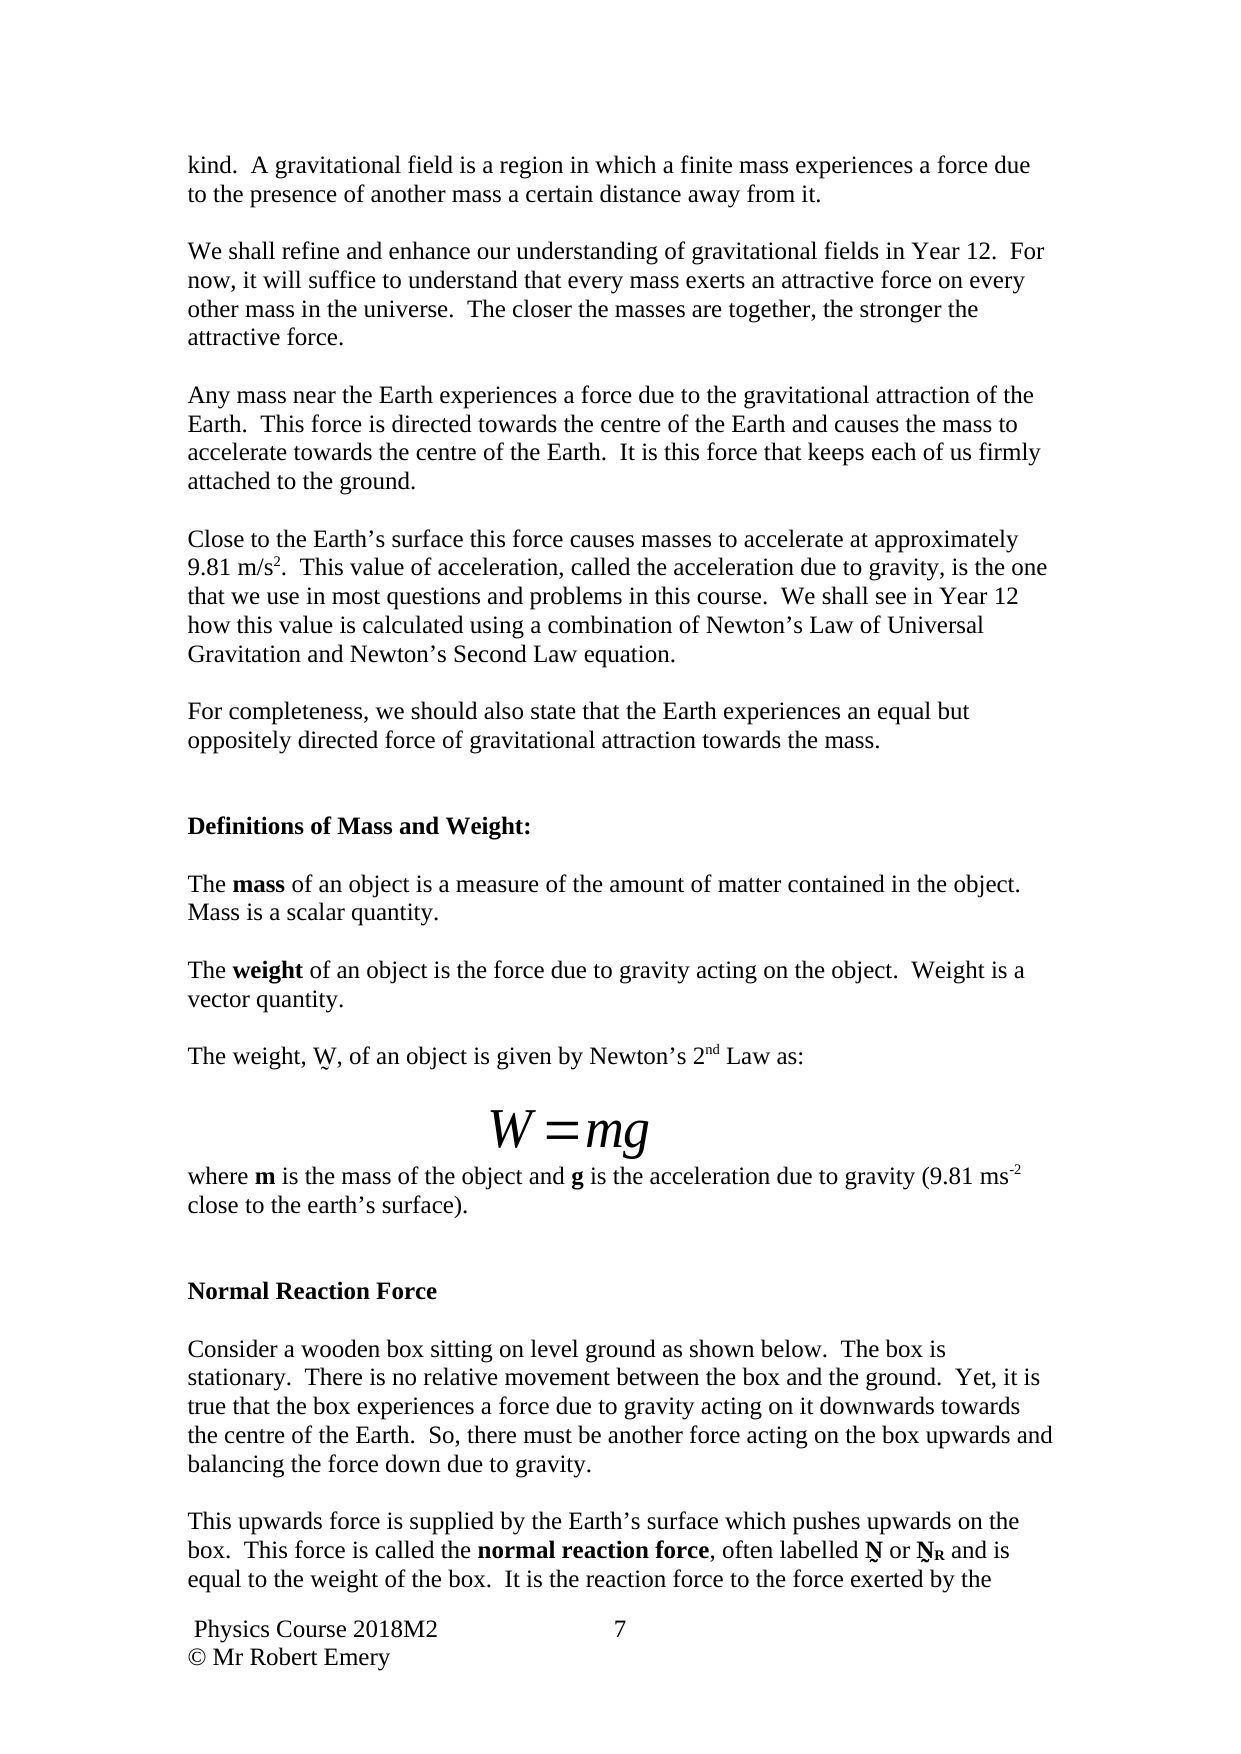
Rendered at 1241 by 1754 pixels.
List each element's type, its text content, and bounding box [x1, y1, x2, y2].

text We shall refine and enhance our understanding of gravitational fields in Year 12. For now, it will suffice to understand that every mass exerts an attractive force on every other mass in the universe. The closer the masses are together, the stronger the attractive force. [187, 236, 1053, 351]
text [187, 150, 1053, 207]
text The weight of an object is the force due to gravity acting on the object. Weight is a vector quantity. [187, 955, 1053, 1012]
text Definitions of Mass and Weight: [187, 811, 1053, 840]
text Any mass near the Earth experiences a force due to the gravitational attraction of the Earth. This force is directed towards the centre of the Earth and causes the mass to accelerate towards the centre of the Earth. It is this force that keeps each of us firmly attached to the ground. [187, 380, 1053, 495]
text The mass of an object is a measure of the amount of matter contained in the object. Mass is a scalar quantity. [187, 869, 1053, 926]
text For completeness, we should also state that the Earth experiences an equal but oppositely directed force of gravitational attraction towards the mass. [187, 696, 1053, 754]
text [187, 1506, 1053, 1592]
text The weight, W̰, of an object is given by Newton’s 2nd Law as: [187, 1041, 1053, 1070]
text Close to the Earth’s surface this force causes masses to accelerate at approximately 9.81 m/s2. This value of acceleration, called the acceleration due to gravity, is the one that we use in most questions and problems in this course. We shall see in Year 12 how this value is calculated using a combination of Newton’s Law of Universal Gravitation and Newton’s Second Law equation. [187, 524, 1053, 667]
text Normal Reaction Force [187, 1276, 1053, 1305]
text Consider a wooden box sitting on level ground as shown below. The box is stationary. There is no relative movement between the box and the ground. Yet, it is true that the box experiences a force due to gravity acting on it downwards towards the centre of the Earth. So, there must be another force acting on the box upwards and balancing the force down due to gravity. [187, 1334, 1053, 1477]
text where m is the mass of the object and g is the acceleration due to gravity (9.81 ms-2 close to the earth’s surface). [187, 1161, 1053, 1219]
